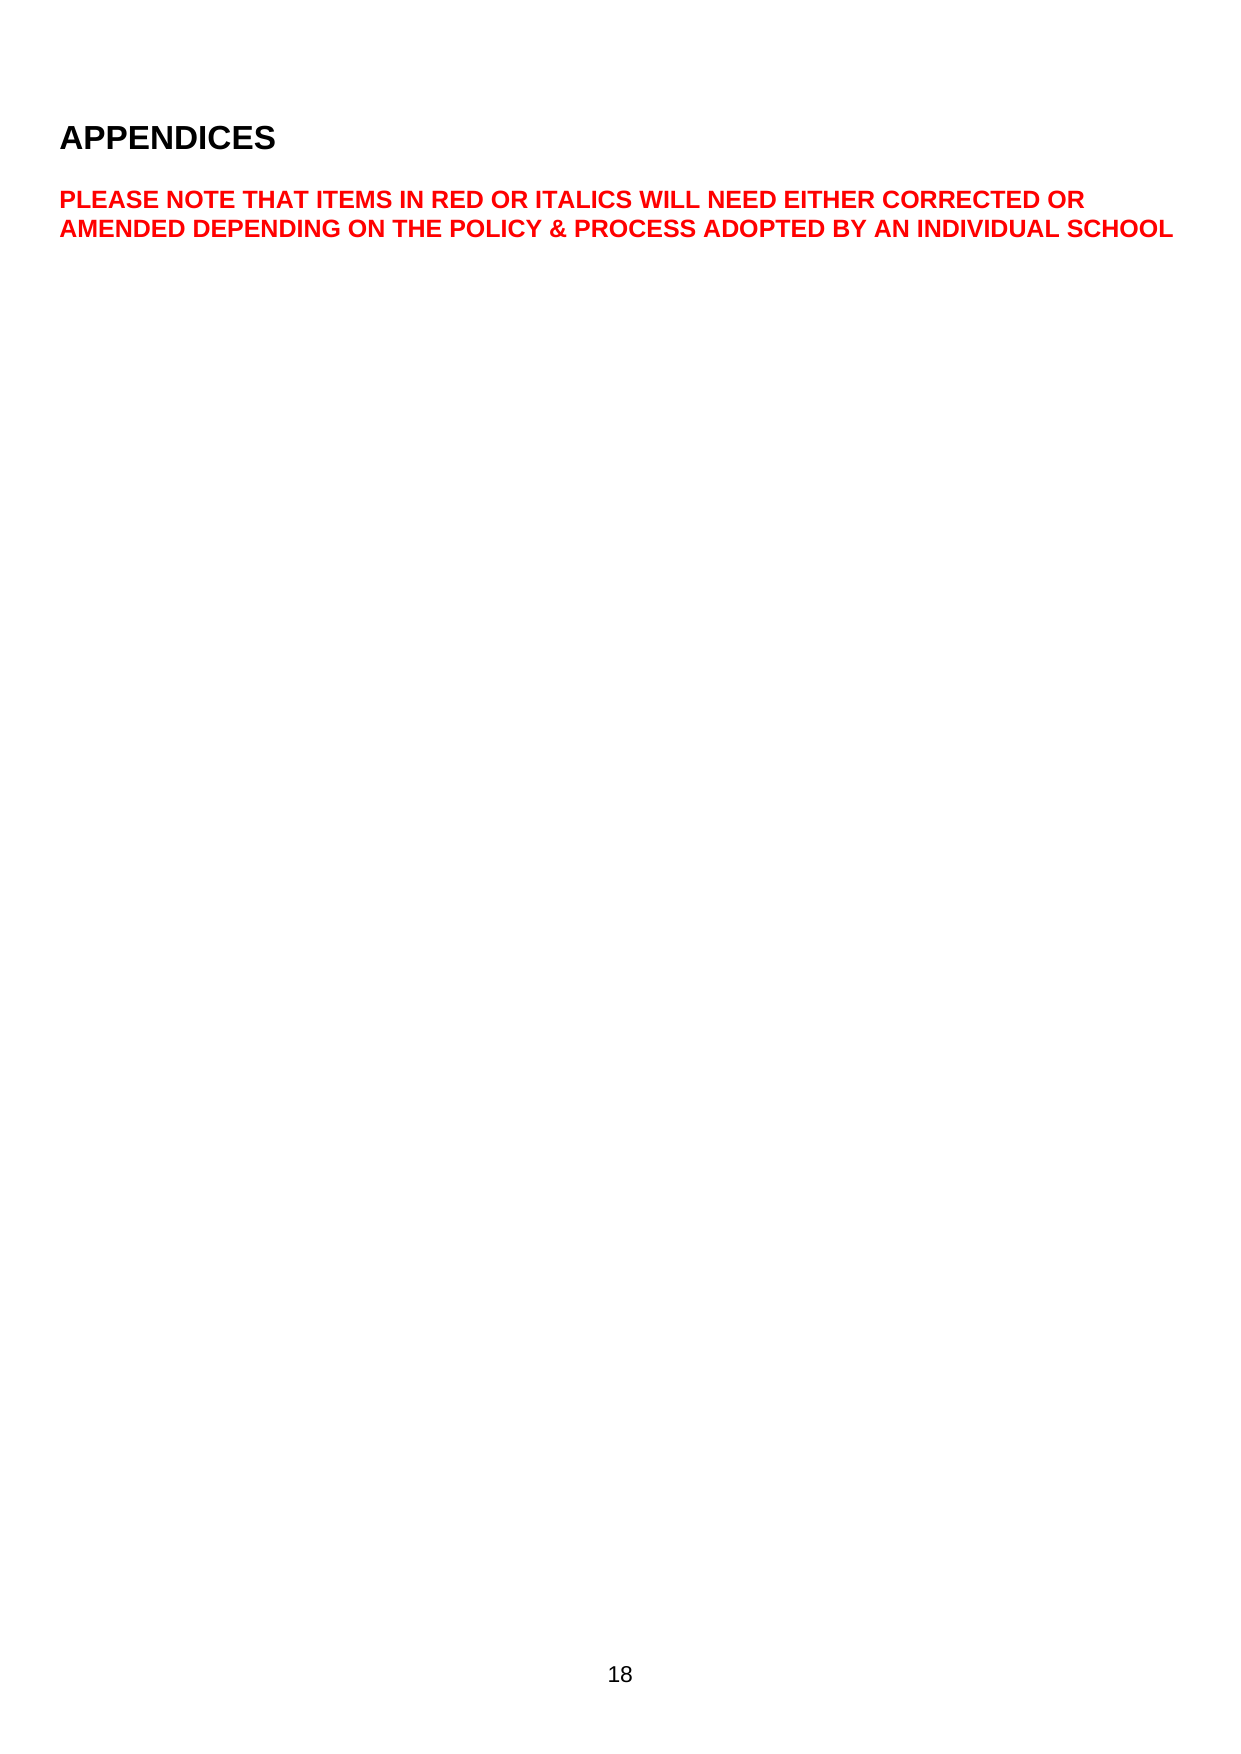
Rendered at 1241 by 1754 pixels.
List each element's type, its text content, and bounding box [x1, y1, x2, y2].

text APPENDICES [59, 118, 1181, 157]
text PLEASE NOTE THAT ITEMS IN RED OR ITALICS WILL NEED EITHER CORRECTED OR AMENDED DEPENDING ON THE POLICY & PROCESS ADOPTED BY AN INDIVIDUAL SCHOOL [59, 185, 1181, 243]
